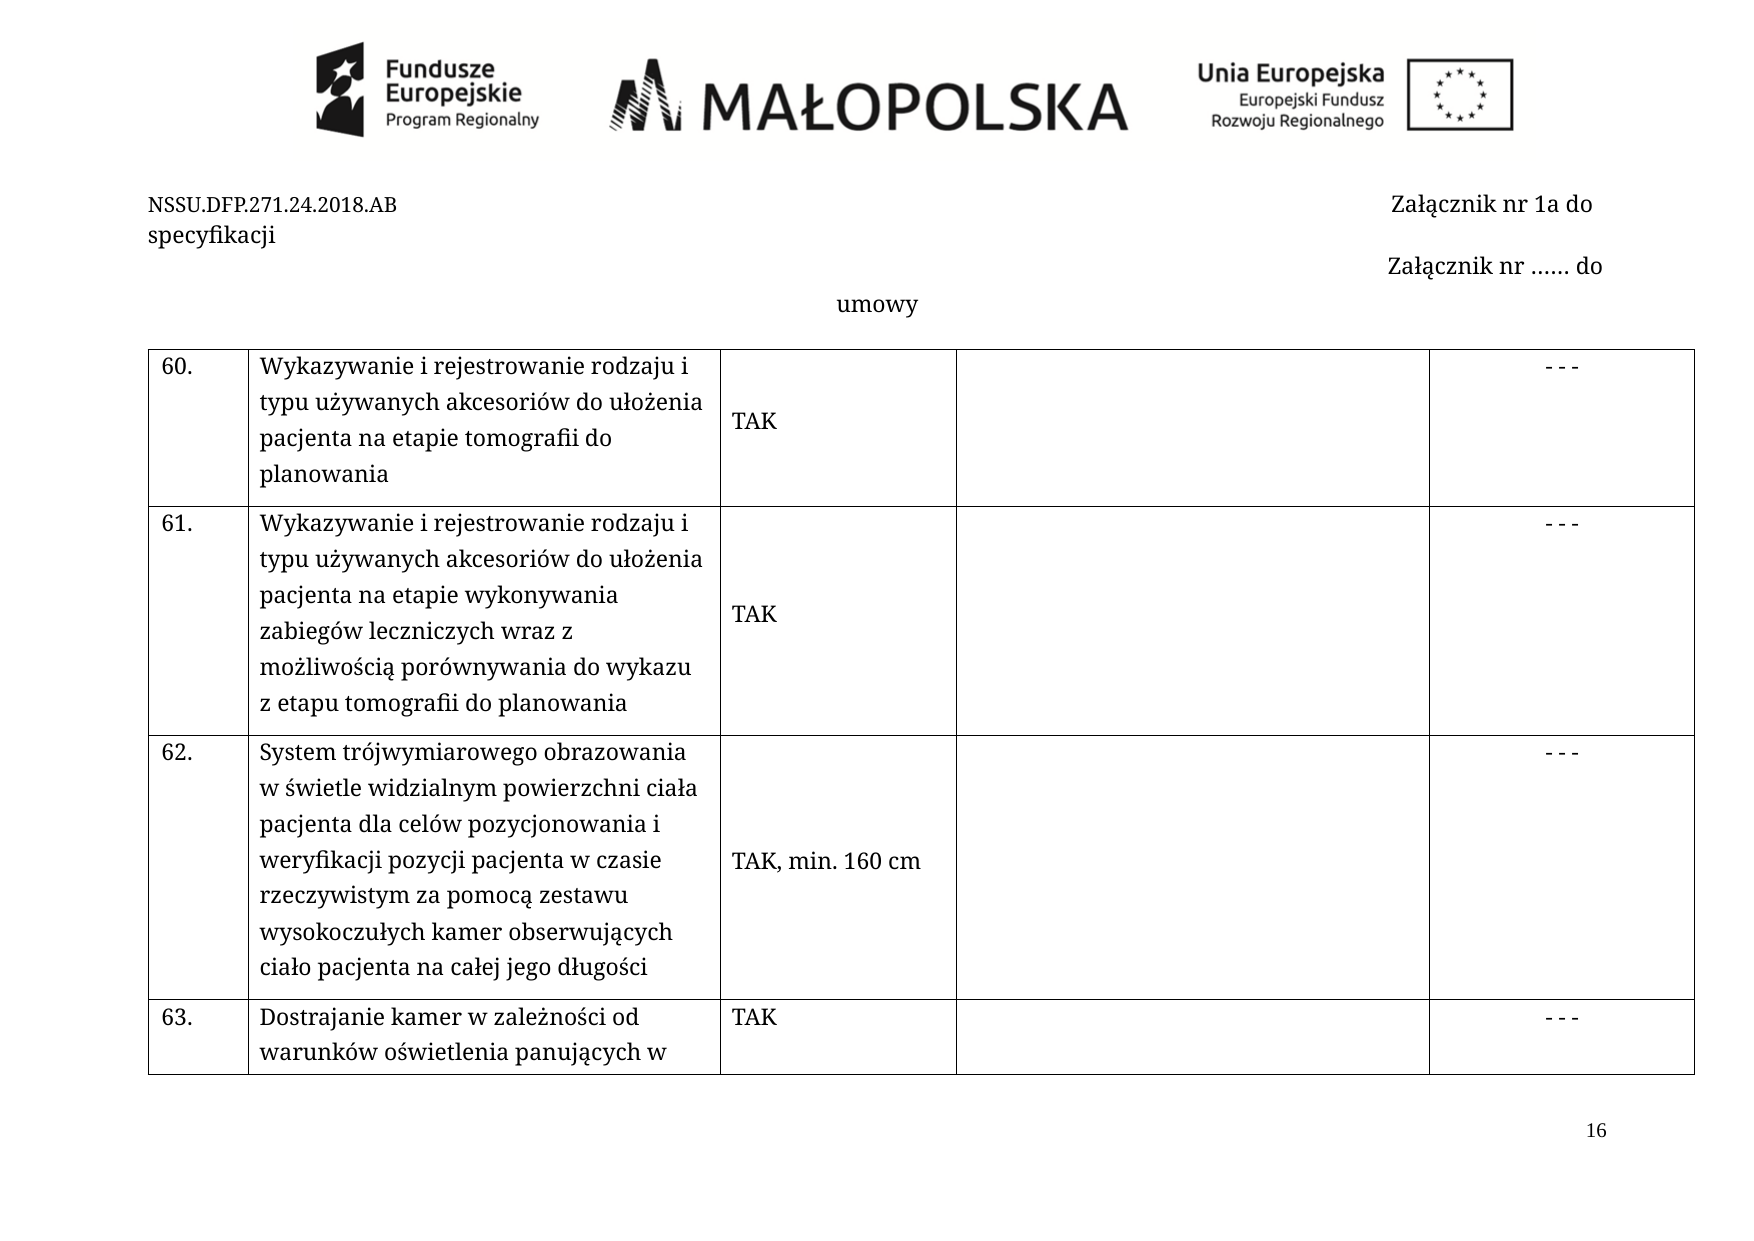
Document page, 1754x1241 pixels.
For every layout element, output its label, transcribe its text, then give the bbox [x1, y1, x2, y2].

table_cell Dostrajanie kamer w zależności od warunków oświetlenia panujących w pomieszczeniach [249, 1000, 720, 1074]
table_cell - - - [1430, 350, 1694, 506]
table_cell TAK [721, 350, 956, 506]
table_cell [957, 736, 1429, 999]
table_cell - - - [1430, 507, 1694, 735]
table_cell - - - [1430, 736, 1694, 999]
table_cell - - - [1430, 1000, 1694, 1074]
table_cell [149, 736, 248, 999]
table_cell [957, 350, 1429, 506]
table_cell [957, 1000, 1429, 1074]
table_cell [149, 507, 248, 735]
table_cell TAK [721, 1000, 956, 1074]
table_cell Wykazywanie i rejestrowanie rodzaju i typu używanych akcesoriów do ułożenia pacjenta na etapie tomografii do planowania [249, 350, 720, 506]
table_cell System trójwymiarowego obrazowania w świetle widzialnym powierzchni ciała pacjenta dla celów pozycjonowania i weryfikacji pozycji pacjenta w czasie rzeczywistym za pomocą zestawu wysokoczułych kamer obserwujących ciało pacjenta na całej jego długości [249, 736, 720, 999]
table_cell [149, 350, 248, 506]
picture [293, 18, 1537, 161]
table_cell TAK, min. 160 cm [721, 736, 956, 999]
table_cell [957, 507, 1429, 735]
table_cell TAK [721, 507, 956, 735]
table_cell Wykazywanie i rejestrowanie rodzaju i typu używanych akcesoriów do ułożenia pacjenta na etapie wykonywania zabiegów leczniczych wraz z możliwością porównywania do wykazu z etapu tomografii do planowania [249, 507, 720, 735]
table_cell [149, 1000, 248, 1074]
